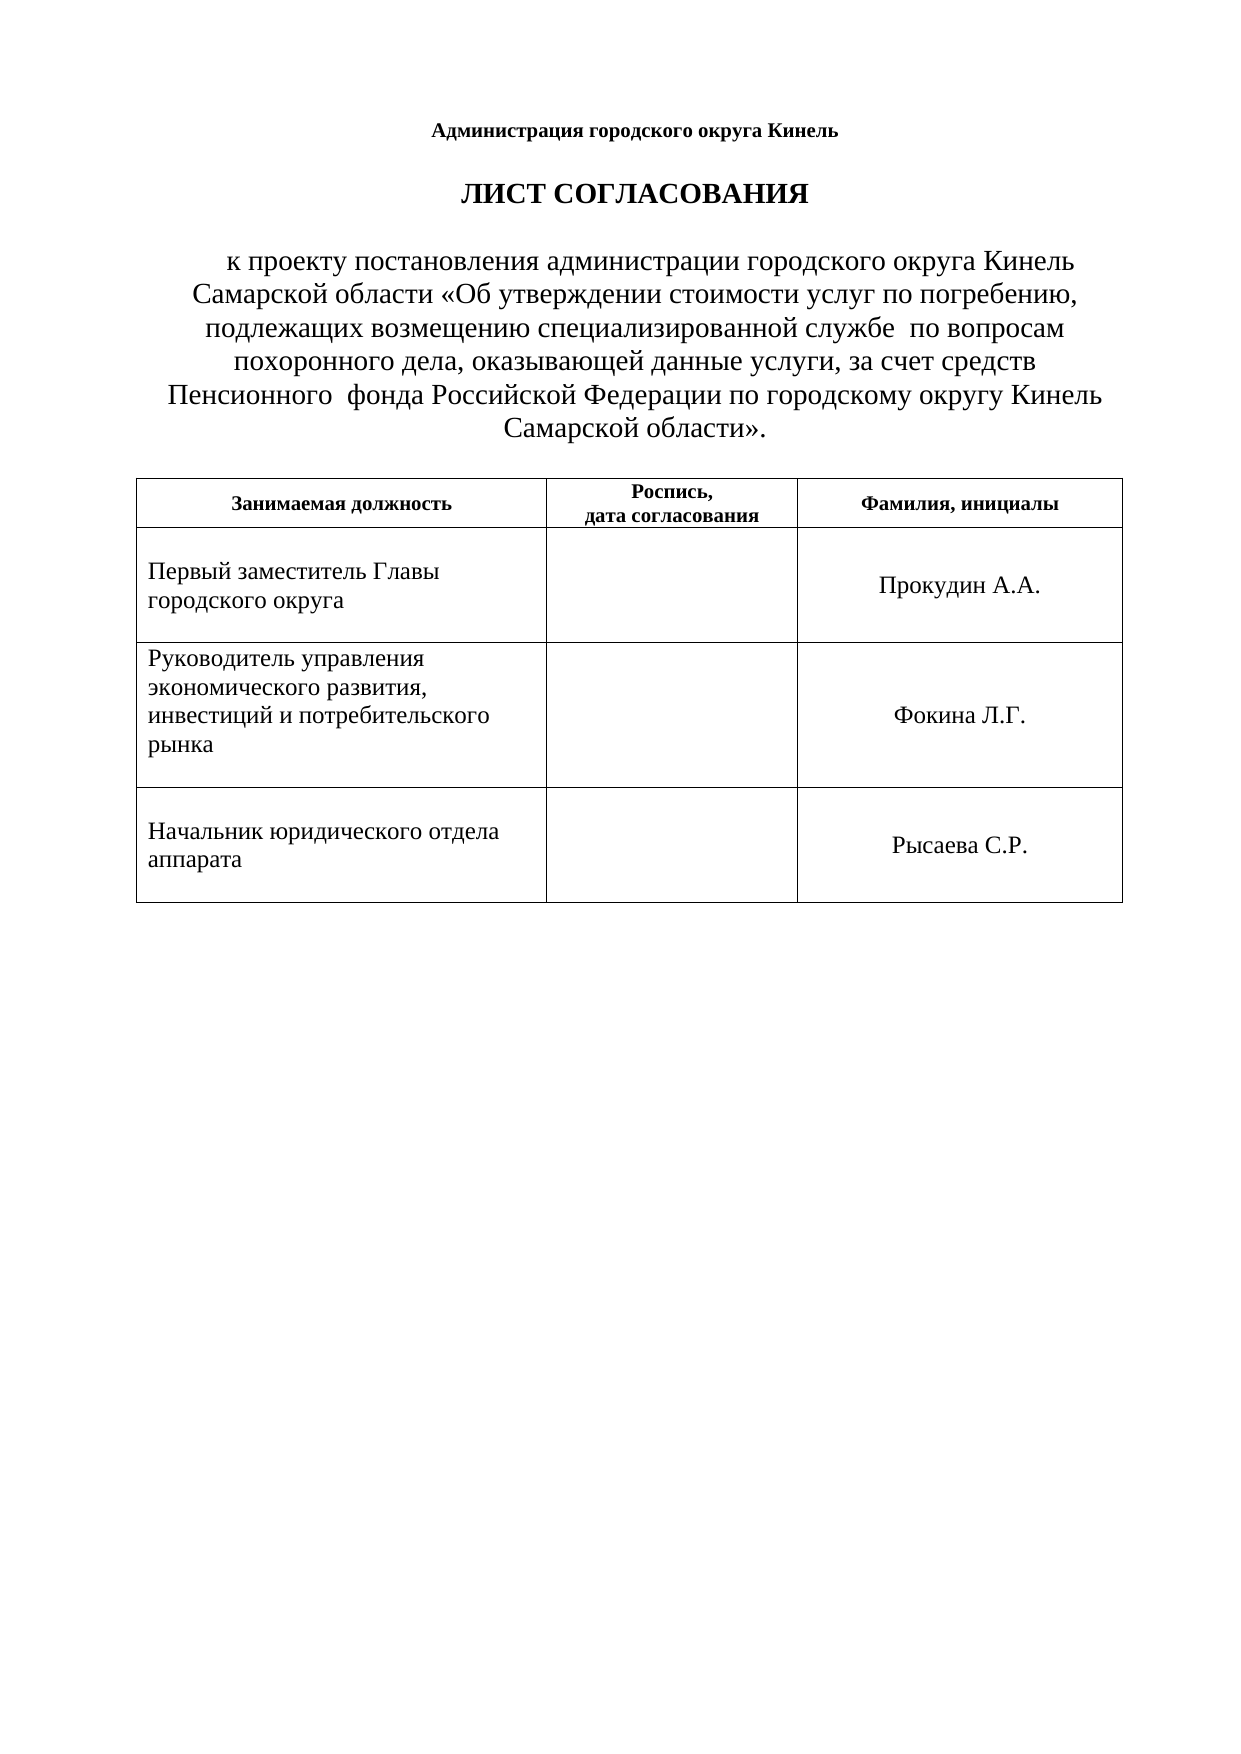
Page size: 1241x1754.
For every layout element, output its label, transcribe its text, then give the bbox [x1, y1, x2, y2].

table_header Занимаемая должность [137, 479, 546, 527]
table_cell [547, 788, 797, 902]
table_header Роспись, дата согласования [547, 479, 797, 527]
table_cell Начальник юридического отдела аппарата [137, 788, 546, 902]
table_cell Первый заместитель Главы городского округа [137, 528, 546, 642]
text ЛИСТ СОГЛАСОВАНИЯ [148, 176, 1122, 209]
table_cell Фокина Л.Г. [798, 643, 1122, 787]
text к проекту постановления администрации городского округа Кинель Самарской области «Об утверждении стоимости услуг по погребению, подлежащих возмещению специализированной службе по вопросам похоронного дела, оказывающей данные услуги, за счет средств Пенсионного фонда Российской Федерации по городскому округу Кинель Самарской области». [148, 243, 1122, 444]
table_cell Руководитель управления экономического развития, инвестиций и потребительского рынка [137, 643, 546, 787]
text Администрация городского округа Кинель [148, 118, 1122, 142]
table_cell Рысаева С.Р. [798, 788, 1122, 902]
table_cell Прокудин А.А. [798, 528, 1122, 642]
table_header Фамилия, инициалы [798, 479, 1122, 527]
table_cell [547, 643, 797, 787]
table_cell [547, 528, 797, 642]
